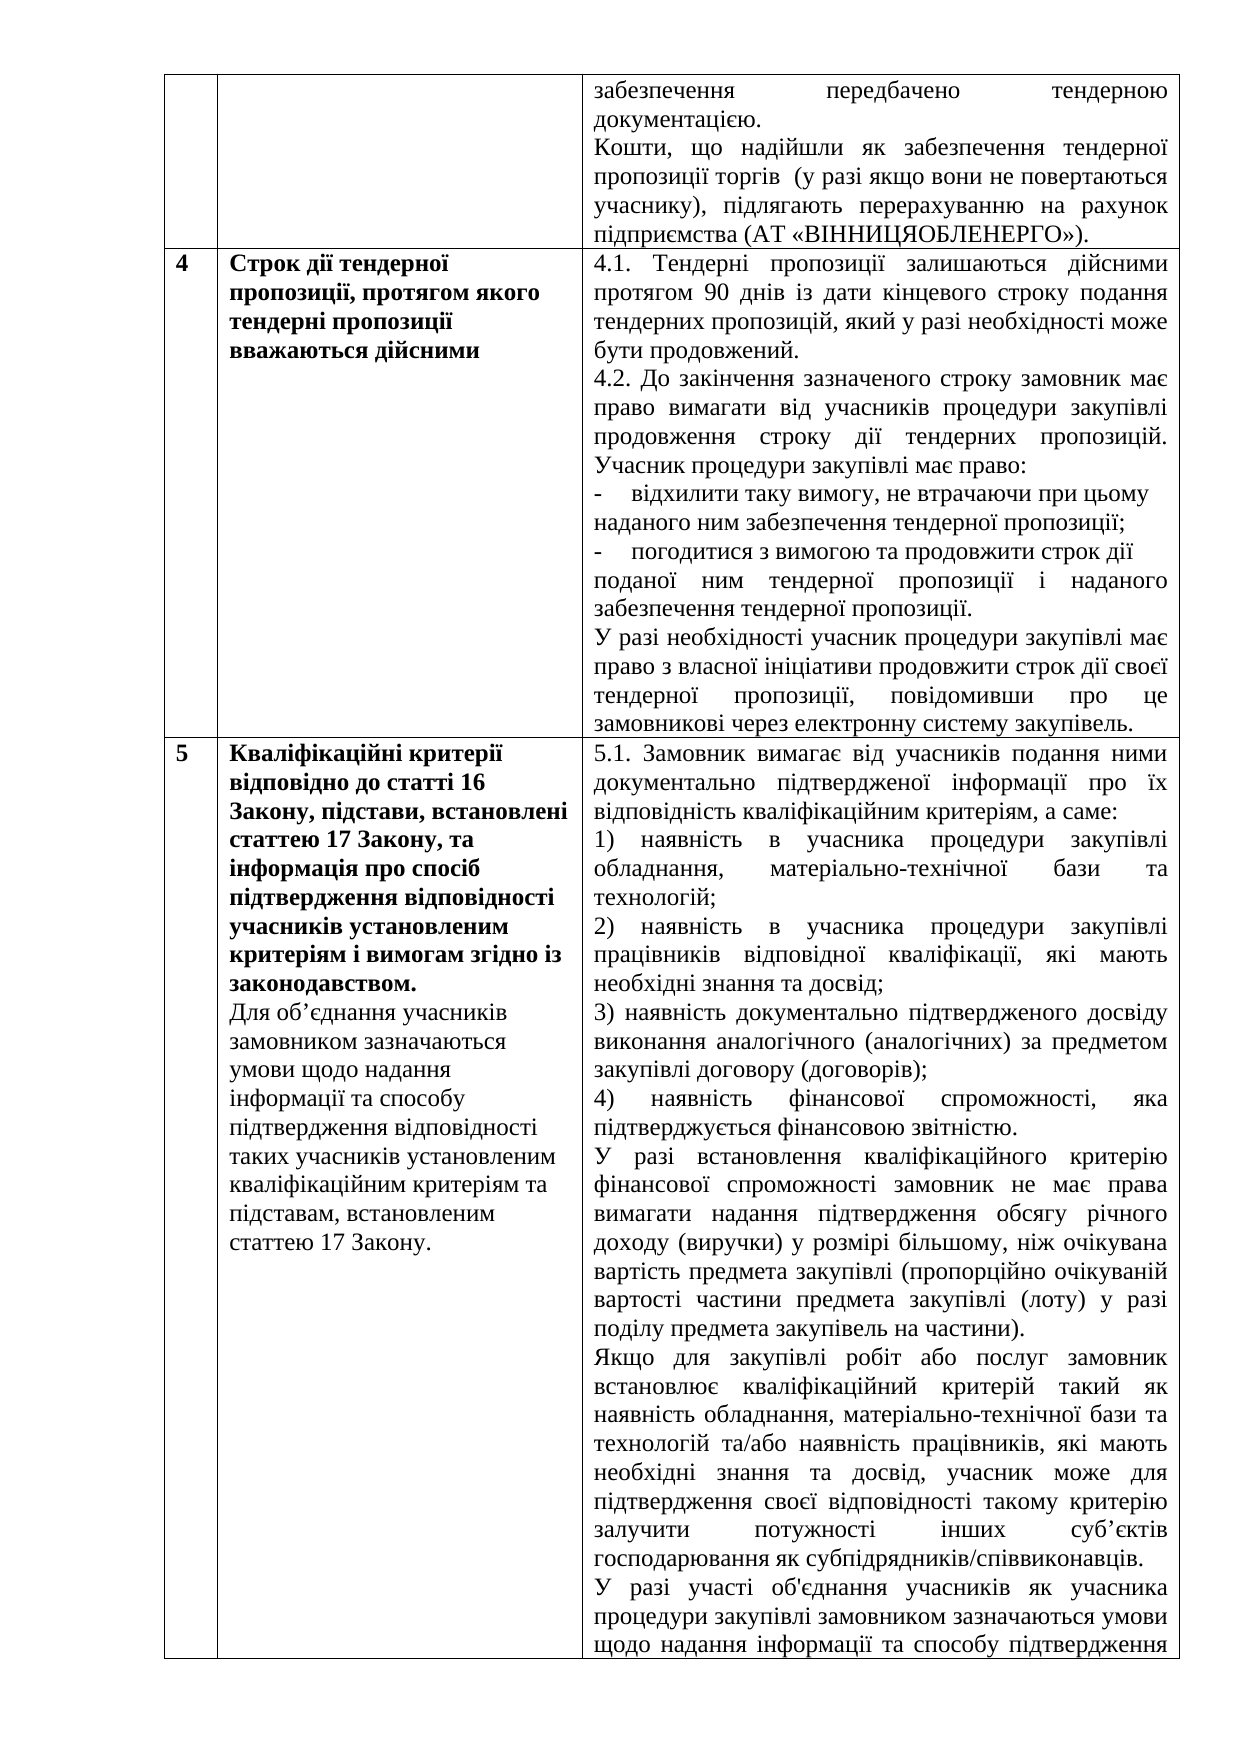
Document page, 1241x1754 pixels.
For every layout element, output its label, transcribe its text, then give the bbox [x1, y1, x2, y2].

table_cell Строк дії тендерної пропозиції, протягом якого тендерні пропозиції вважаються дійсними [218, 249, 582, 737]
table_cell 4 [165, 249, 217, 737]
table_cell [218, 738, 582, 1658]
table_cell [218, 75, 582, 247]
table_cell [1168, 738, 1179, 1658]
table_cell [583, 75, 1179, 247]
table_cell 4.1. Тендерні пропозиції залишаються дійсними протягом 90 днів із дати кінцевого строку подання тендерних пропозицій, який у разі необхідності може бути продовжений. 4.2. До закінчення зазначеного строку замовник має право вимагати від учасників процедури закупівлі продовження строку дії тендерних пропозицій. Учасник процедури закупівлі має право: відхилити таку вимогу, не втрачаючи при цьому наданого ним забезпечення тендерної пропозиції; погодитися з вимогою та продовжити строк дії поданої ним тендерної пропозиції і наданого забезпечення тендерної пропозиції. У разі необхідності учасник процедури закупівлі має право з власної ініціативи продовжити строк дії своєї тендерної пропозиції, повідомивши про це замовникові через електронну систему закупівель. [583, 249, 1179, 737]
table_cell 3 [165, 75, 217, 247]
table_cell 5 [165, 738, 217, 1658]
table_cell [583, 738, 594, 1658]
